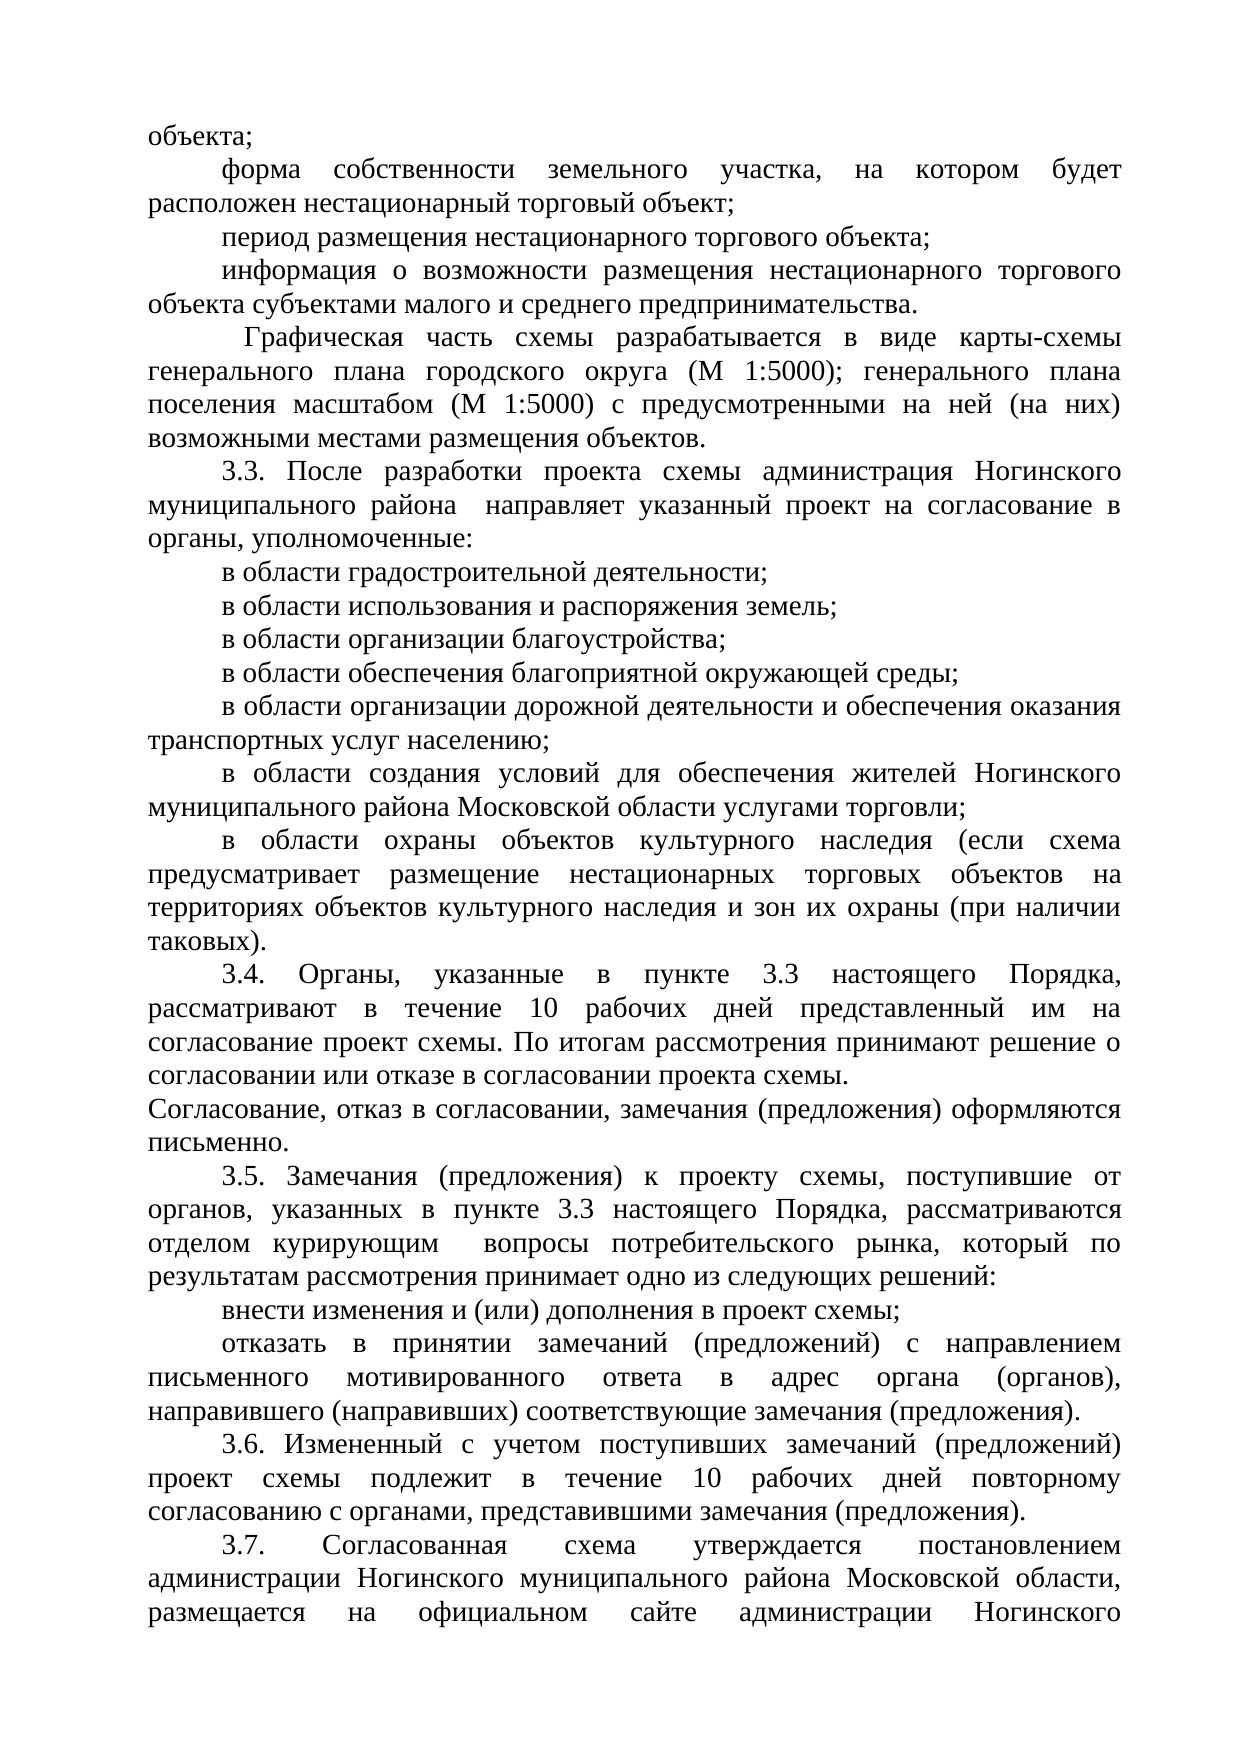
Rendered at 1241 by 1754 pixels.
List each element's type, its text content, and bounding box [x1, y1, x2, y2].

text отказать в принятии замечаний (предложений) с направлением письменного мотивированного ответа в адрес органа (органов), направившего (направивших) соответствующие замечания (предложения). [148, 1326, 1122, 1426]
text в области градостроительной деятельности; [148, 554, 1122, 588]
text 3.4. Органы, указанные в пункте 3.3 настоящего Порядка, рассматривают в течение 10 рабочих дней представленный им на согласование проект схемы. По итогам рассмотрения принимают решение о согласовании или отказе в согласовании проекта схемы. [148, 957, 1122, 1091]
text в области организации дорожной деятельности и обеспечения оказания транспортных услуг населению; [148, 688, 1122, 755]
text информация о возможности размещения нестационарного торгового объекта субъектами малого и среднего предпринимательства. [148, 252, 1122, 319]
text в области обеспечения благоприятной окружающей среды; [148, 655, 1122, 688]
text в области организации благоустройства; [148, 621, 1122, 655]
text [148, 1527, 1122, 1627]
text 3.3. После разработки проекта схемы администрация Ногинского муниципального района направляет указанный проект на согласование в органы, уполномоченные: [148, 453, 1122, 554]
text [148, 118, 1122, 152]
text в области охраны объектов культурного наследия (если схема предусматривает размещение нестационарных торговых объектов на территориях объектов культурного наследия и зон их охраны (при наличии таковых). [148, 822, 1122, 957]
text период размещения нестационарного торгового объекта; [148, 219, 1122, 252]
text Графическая часть схемы разрабатывается в виде карты-схемы генерального плана городского округа (М 1:5000); генерального плана поселения масштабом (М 1:5000) с предусмотренными на ней (на них) возможными местами размещения объектов. [148, 319, 1122, 453]
text внести изменения и (или) дополнения в проект схемы; [148, 1292, 1122, 1326]
text 3.5. Замечания (предложения) к проекту схемы, поступившие от органов, указанных в пункте 3.3 настоящего Порядка, рассматриваются отделом курирующим вопросы потребительского рынка, который по результатам рассмотрения принимает одно из следующих решений: [148, 1158, 1122, 1292]
text 3.6. Измененный с учетом поступивших замечаний (предложений) проект схемы подлежит в течение 10 рабочих дней повторному согласованию с органами, представившими замечания (предложения). [148, 1426, 1122, 1527]
text Согласование, отказ в согласовании, замечания (предложения) оформляются письменно. [148, 1091, 1122, 1158]
text в области создания условий для обеспечения жителей Ногинского муниципального района Московской области услугами торговли; [148, 755, 1122, 822]
text форма собственности земельного участка, на котором будет расположен нестационарный торговый объект; [148, 152, 1122, 219]
text в области использования и распоряжения земель; [148, 588, 1122, 621]
